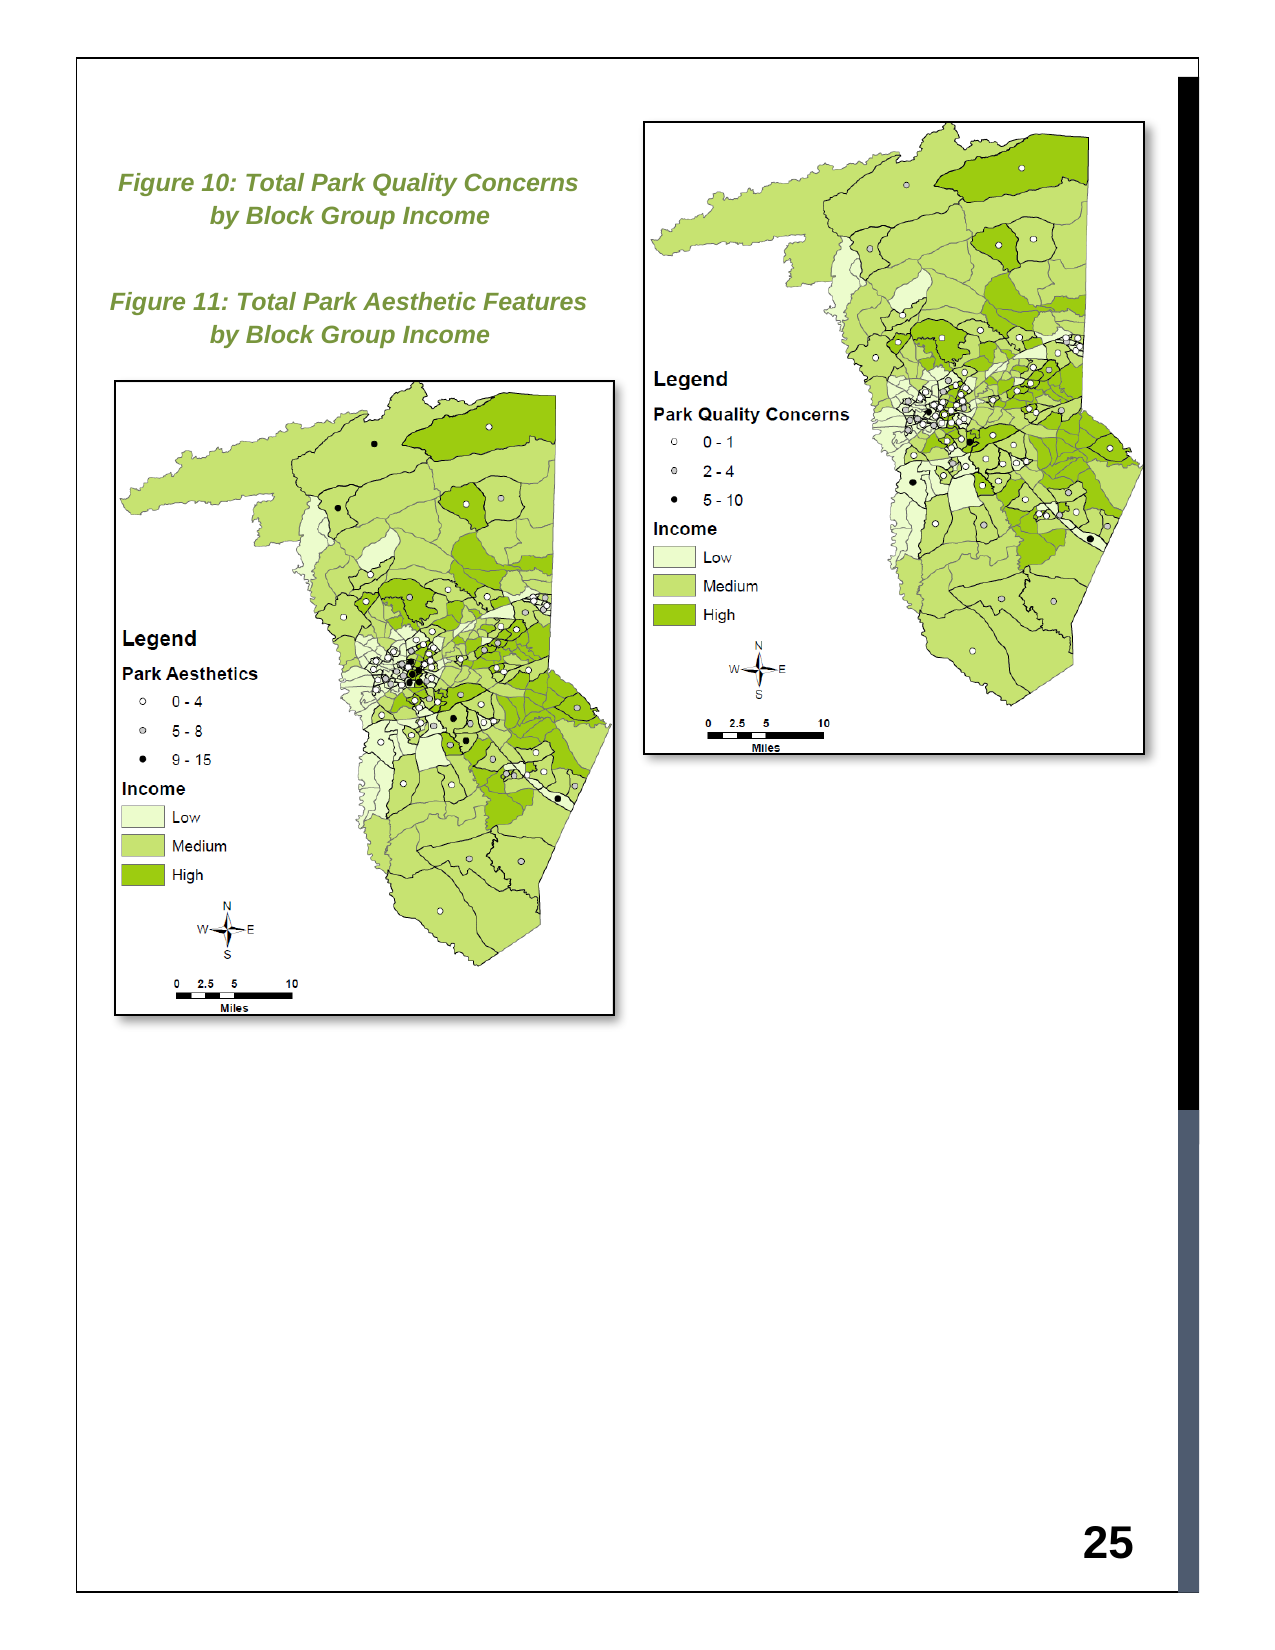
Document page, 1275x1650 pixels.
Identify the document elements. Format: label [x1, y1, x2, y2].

picture [645, 123, 1143, 753]
picture [116, 382, 613, 1014]
